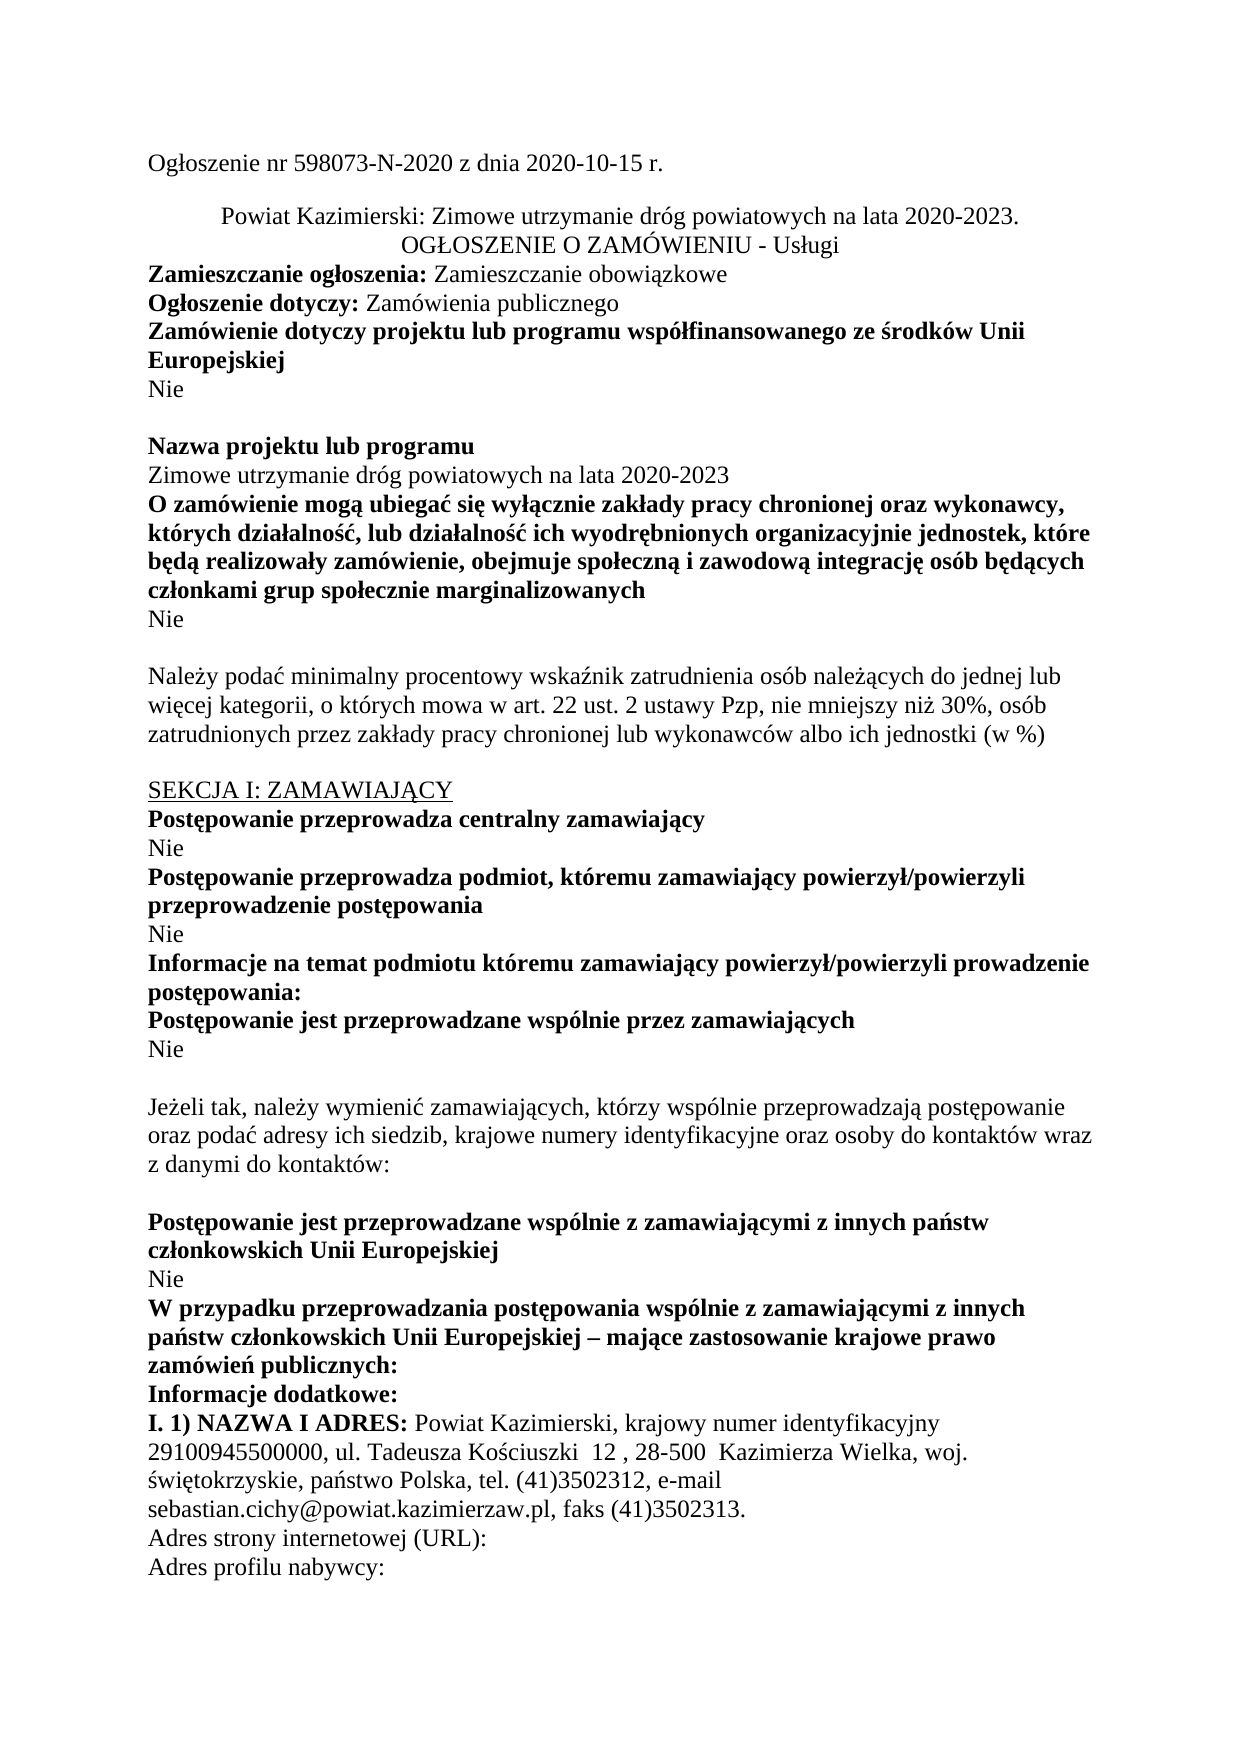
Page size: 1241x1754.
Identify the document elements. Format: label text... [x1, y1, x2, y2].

text W przypadku przeprowadzania postępowania wspólnie z zamawiającymi z innych państw członkowskich Unii Europejskiej – mające zastosowanie krajowe prawo zamówień publicznych: Informacje dodatkowe: [148, 1293, 1093, 1408]
text Nie [148, 919, 1093, 948]
text Postępowanie przeprowadza centralny zamawiający [148, 804, 1093, 833]
text Zamówienie dotyczy projektu lub programu współfinansowanego ze środków Unii Europejskiej [148, 316, 1093, 374]
text Nie [148, 833, 1093, 862]
text Jeżeli tak, należy wymienić zamawiających, którzy wspólnie przeprowadzają postępowanie oraz podać adresy ich siedzib, krajowe numery identyfikacyjne oraz osoby do kontaktów wraz z danymi do kontaktów: Postępowanie jest przeprowadzane wspólnie z zamawiającymi z innych państw członkowskich Unii Europejskiej [148, 1063, 1093, 1264]
text Ogłoszenie nr 598073-N-2020 z dnia 2020-10-15 r. [148, 148, 1093, 176]
text Powiat Kazimierski: Zimowe utrzymanie dróg powiatowych na lata 2020-2023. OGŁOSZENIE O ZAMÓWIENIU - Usługi [148, 201, 1093, 259]
text Nie [148, 1034, 1093, 1063]
text SEKCJA I: ZAMAWIAJĄCY [148, 776, 1093, 804]
text Zamieszczanie ogłoszenia: Zamieszczanie obowiązkowe [148, 259, 1093, 288]
text Nie [148, 1264, 1093, 1293]
text Nie [148, 604, 1093, 633]
text Informacje na temat podmiotu któremu zamawiający powierzył/powierzyli prowadzenie postępowania: Postępowanie jest przeprowadzane wspólnie przez zamawiających [148, 948, 1093, 1034]
text Nazwa projektu lub programu Zimowe utrzymanie dróg powiatowych na lata 2020-2023 [148, 403, 1093, 489]
text Ogłoszenie dotyczy: Zamówienia publicznego [148, 288, 1093, 316]
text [148, 1408, 1093, 1581]
text O zamówienie mogą ubiegać się wyłącznie zakłady pracy chronionej oraz wykonawcy, których działalność, lub działalność ich wyodrębnionych organizacyjnie jednostek, które będą realizowały zamówienie, obejmuje społeczną i zawodową integrację osób będących członkami grup społecznie marginalizowanych [148, 489, 1093, 604]
text Nie [148, 374, 1093, 403]
text Postępowanie przeprowadza podmiot, któremu zamawiający powierzył/powierzyli przeprowadzenie postępowania [148, 862, 1093, 919]
text Należy podać minimalny procentowy wskaźnik zatrudnienia osób należących do jednej lub więcej kategorii, o których mowa w art. 22 ust. 2 ustawy Pzp, nie mniejszy niż 30%, osób zatrudnionych przez zakłady pracy chronionej lub wykonawców albo ich jednostki (w %) [148, 633, 1093, 776]
